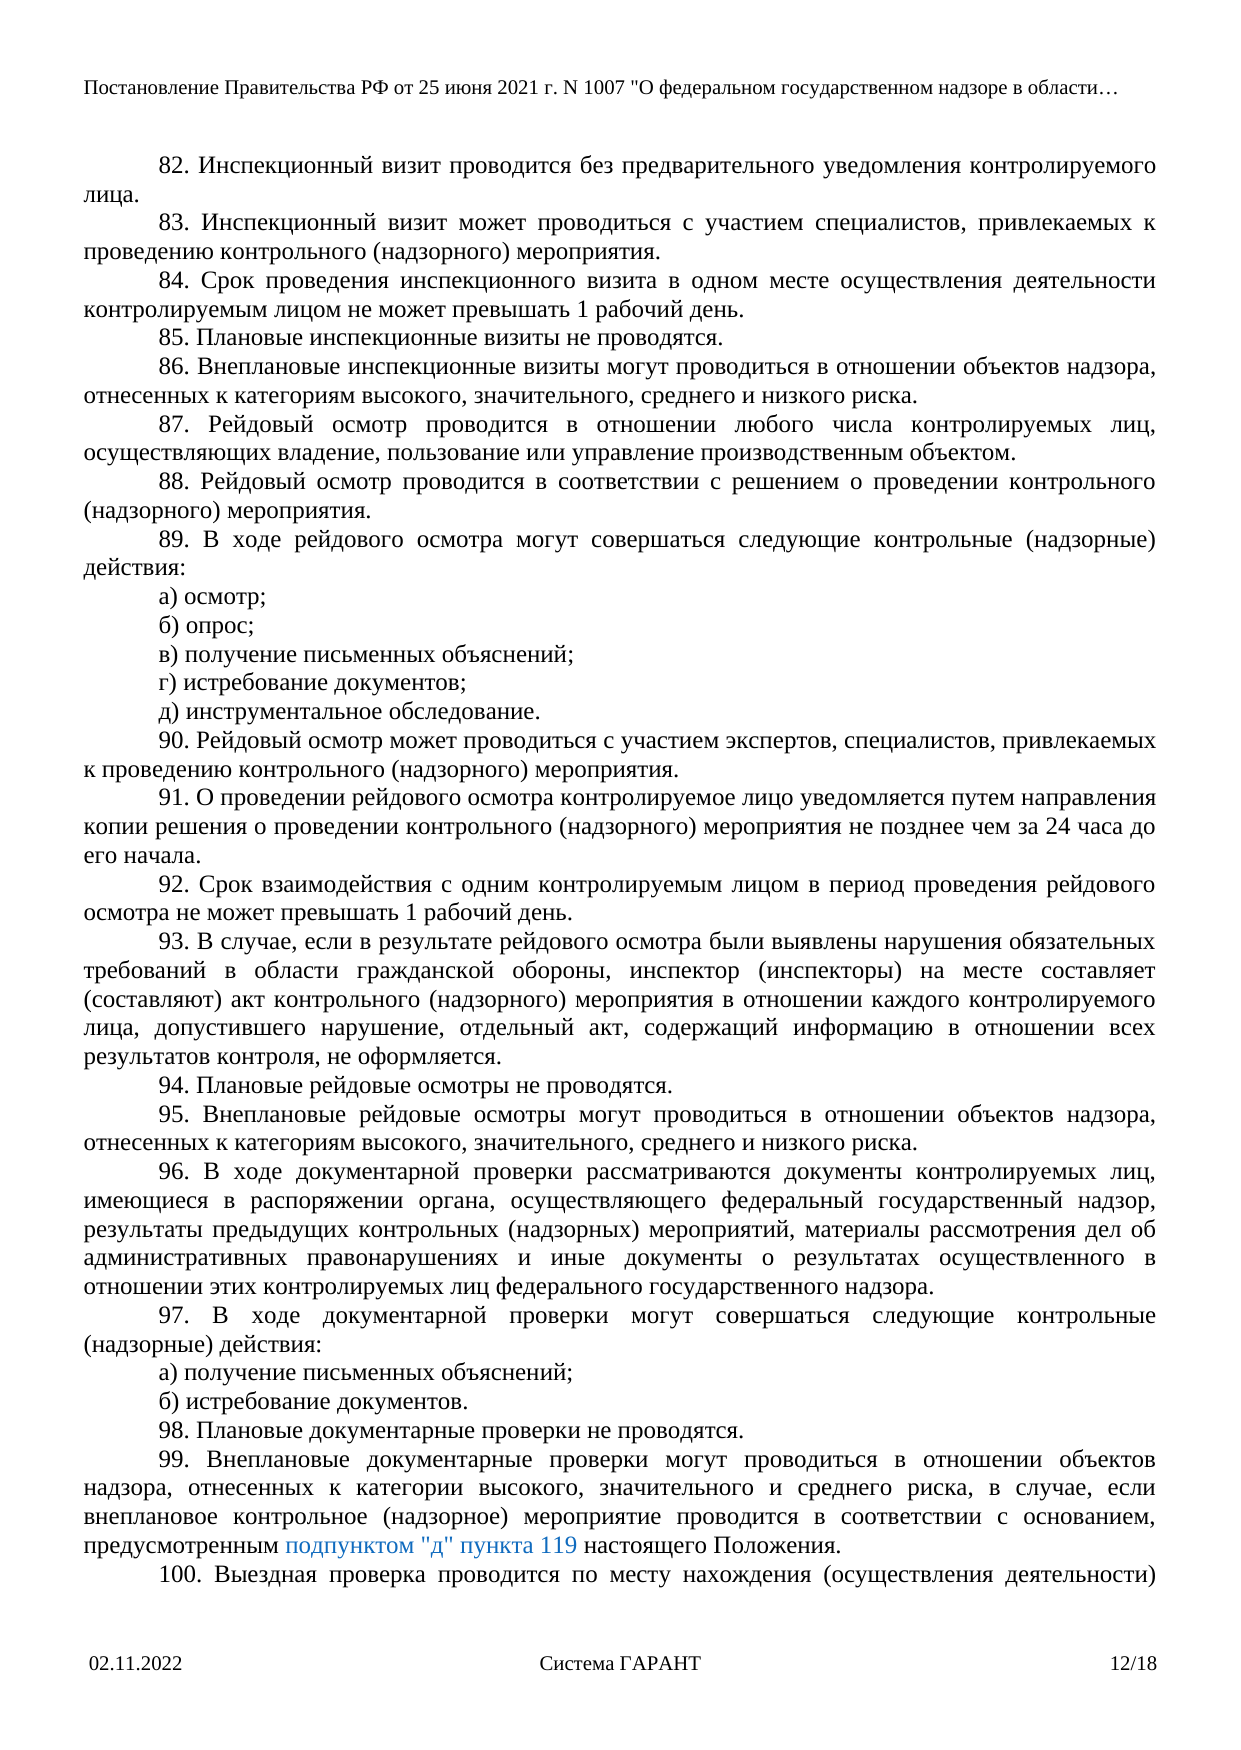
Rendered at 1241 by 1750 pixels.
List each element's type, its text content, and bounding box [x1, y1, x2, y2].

text 95. Внеплановые рейдовые осмотры могут проводиться в отношении объектов надзора, отнесенных к категориям высокого, значительного, среднего и низкого риска. [83, 1099, 1157, 1156]
text б) опрос; [83, 610, 1157, 639]
text 88. Рейдовый осмотр проводится в соответствии с решением о проведении контрольного (надзорного) мероприятия. [83, 466, 1157, 524]
text 94. Плановые рейдовые осмотры не проводятся. [83, 1070, 1157, 1099]
text 86. Внеплановые инспекционные визиты могут проводиться в отношении объектов надзора, отнесенных к категориям высокого, значительного, среднего и низкого риска. [83, 351, 1157, 409]
text 98. Плановые документарные проверки не проводятся. [83, 1415, 1157, 1444]
text 90. Рейдовый осмотр может проводиться с участием экспертов, специалистов, привлекаемых к проведению контрольного (надзорного) мероприятия. [83, 725, 1157, 782]
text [83, 1559, 1157, 1587]
text 85. Плановые инспекционные визиты не проводятся. [83, 322, 1157, 351]
text 96. В ходе документарной проверки рассматриваются документы контролируемых лиц, имеющиеся в распоряжении органа, осуществляющего федеральный государственный надзор, результаты предыдущих контрольных (надзорных) мероприятий, материалы рассмотрения дел об административных правонарушениях и иные документы о результатах осуществленного в отношении этих контролируемых лиц федерального государственного надзора. [83, 1156, 1157, 1300]
text 99. Внеплановые документарные проверки могут проводиться в отношении объектов надзора, отнесенных к категории высокого, значительного и среднего риска, в случае, если внеплановое контрольное (надзорное) мероприятие проводится в соответствии с основанием, предусмотренным подпунктом "д" пункта 119 настоящего Положения. [83, 1444, 1157, 1559]
text 84. Срок проведения инспекционного визита в одном месте осуществления деятельности контролируемым лицом не может превышать 1 рабочий день. [83, 265, 1157, 322]
text 91. О проведении рейдового осмотра контролируемое лицо уведомляется путем направления копии решения о проведении контрольного (надзорного) мероприятия не позднее чем за 24 часа до его начала. [83, 782, 1157, 869]
text 83. Инспекционный визит может проводиться с участием специалистов, привлекаемых к проведению контрольного (надзорного) мероприятия. [83, 207, 1157, 265]
text 89. В ходе рейдового осмотра могут совершаться следующие контрольные (надзорные) действия: [83, 524, 1157, 581]
text 93. В случае, если в результате рейдового осмотра были выявлены нарушения обязательных требований в области гражданской обороны, инспектор (инспекторы) на месте составляет (составляют) акт контрольного (надзорного) мероприятия в отношении каждого контролируемого лица, допустившего нарушение, отдельный акт, содержащий информацию в отношении всех результатов контроля, не оформляется. [83, 926, 1157, 1070]
text 92. Срок взаимодействия с одним контролируемым лицом в период проведения рейдового осмотра не может превышать 1 рабочий день. [83, 869, 1157, 926]
text в) получение письменных объяснений; [83, 639, 1157, 667]
text 87. Рейдовый осмотр проводится в отношении любого числа контролируемых лиц, осуществляющих владение, пользование или управление производственным объектом. [83, 409, 1157, 466]
text а) осмотр; [83, 581, 1157, 610]
text а) получение письменных объяснений; [83, 1357, 1157, 1386]
text г) истребование документов; [83, 667, 1157, 696]
text б) истребование документов. [83, 1386, 1157, 1415]
text 82. Инспекционный визит проводится без предварительного уведомления контролируемого лица. [83, 150, 1157, 207]
text 97. В ходе документарной проверки могут совершаться следующие контрольные (надзорные) действия: [83, 1300, 1157, 1357]
text д) инструментальное обследование. [83, 696, 1157, 725]
